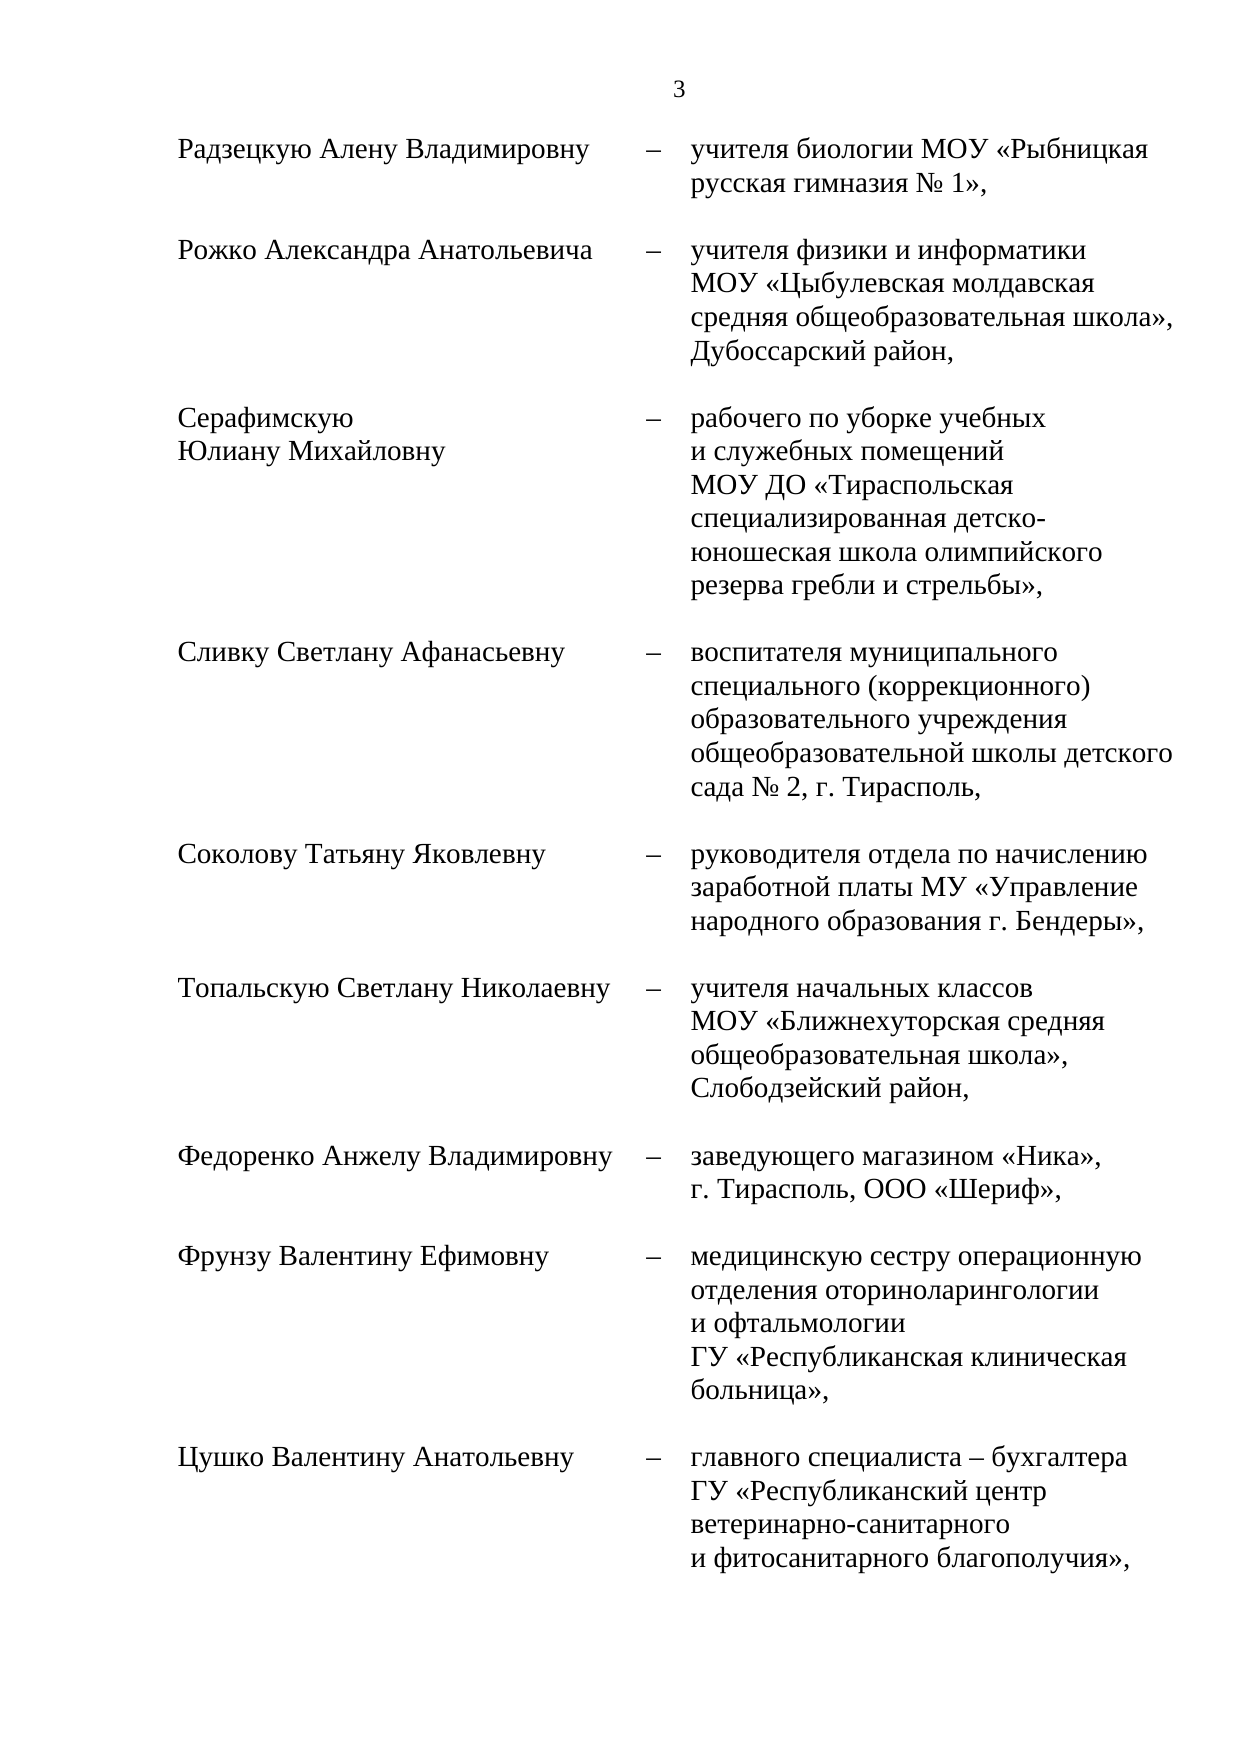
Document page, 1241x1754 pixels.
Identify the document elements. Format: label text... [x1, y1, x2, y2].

table_cell Рожко Александра Анатольевича [166, 232, 635, 400]
table_cell Цушко Валентину Анатольевну [166, 1440, 635, 1607]
table_cell учителя физики и информатики МОУ «Цыбулевская молдавская средняя общеобразовательная школа», Дубоссарский район, [679, 232, 1192, 400]
table_cell – [635, 635, 679, 836]
table_cell Фрунзу Валентину Ефимовну [166, 1238, 635, 1439]
table_cell – [635, 232, 679, 400]
table_cell – [635, 1238, 679, 1439]
table_cell руководителя отдела по начислению заработной платы МУ «Управление народного образования г. Бендеры», [679, 836, 1192, 970]
table_cell рабочего по уборке учебных и служебных помещений МОУ ДО «Тираспольская специализированная детско-юношеская школа олимпийского резерва гребли и стрельбы», [679, 400, 1192, 634]
table_cell – [635, 400, 679, 634]
table_cell главного специалиста – бухгалтера ГУ «Республиканский центр ветеринарно-санитарного и фитосанитарного благополучия», [679, 1440, 1192, 1607]
table_cell Соколову Татьяну Яковлевну [166, 836, 635, 970]
table_cell Топальскую Светлану Николаевну [166, 970, 635, 1138]
table_cell медицинскую сестру операционную отделения оториноларингологии и офтальмологии ГУ «Республиканская клиническая больница», [679, 1238, 1192, 1439]
table_cell Серафимскую Юлиану Михайловну [166, 400, 635, 634]
table_cell Сливку Светлану Афанасьевну [166, 635, 635, 836]
table_cell учителя биологии МОУ «Рыбницкая русская гимназия № 1», [679, 131, 1192, 232]
table_cell – [635, 1440, 679, 1607]
table_cell воспитателя муниципального специального (коррекционного) образовательного учреждения общеобразовательной школы детского сада № 2, г. Тирасполь, [679, 635, 1192, 836]
table_cell учителя начальных классов МОУ «Ближнехуторская средняя общеобразовательная школа», Слободзейский район, [679, 970, 1192, 1138]
table_cell – [635, 836, 679, 970]
table_cell Радзецкую Алену Владимировну [166, 131, 635, 232]
table_cell – [635, 1138, 679, 1238]
table_cell – [635, 131, 679, 232]
table_cell заведующего магазином «Ника», г. Тирасполь, ООО «Шериф», [679, 1138, 1192, 1238]
table_cell – [635, 970, 679, 1138]
table_cell Федоренко Анжелу Владимировну [166, 1138, 635, 1238]
